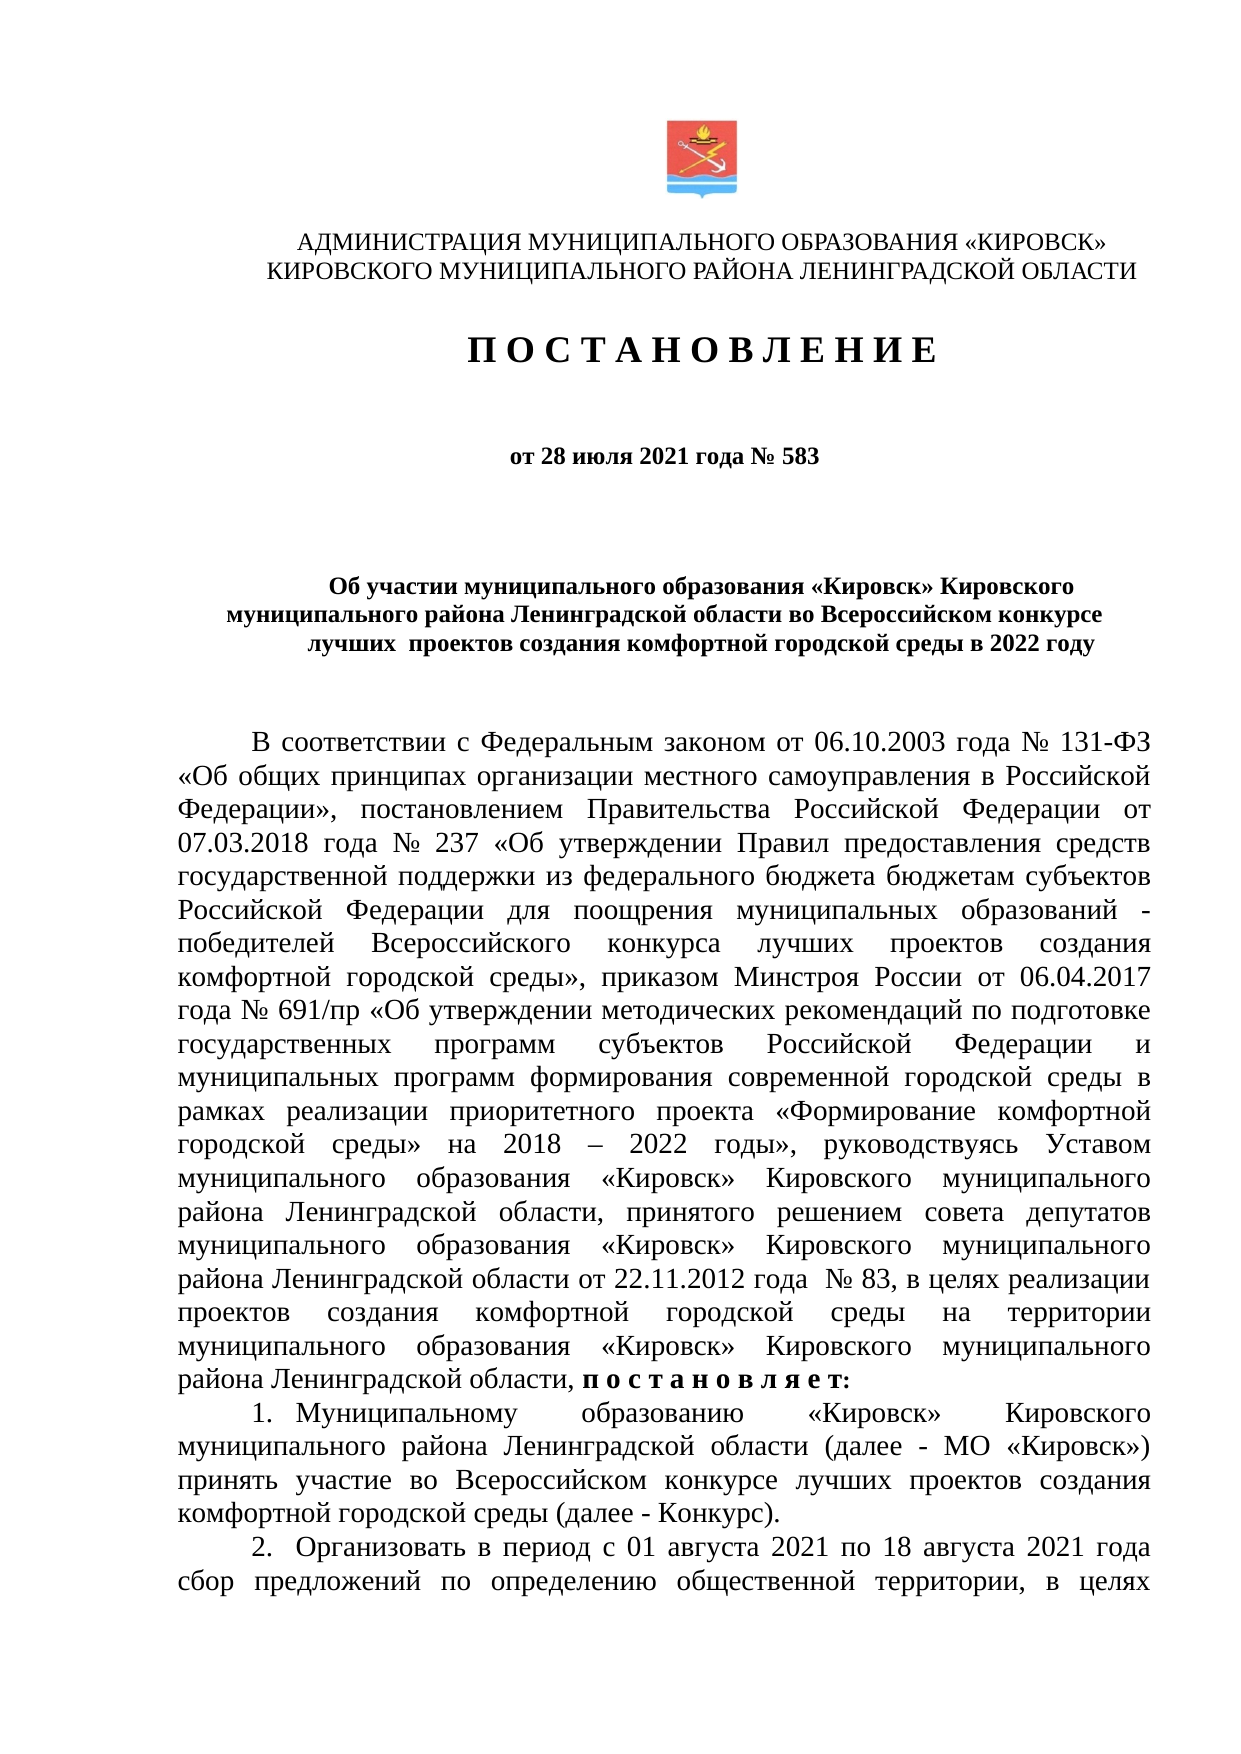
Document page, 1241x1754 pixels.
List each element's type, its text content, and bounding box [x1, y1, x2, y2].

text лучших проектов создания комфортной городской среды в 2022 году [177, 628, 1152, 657]
text П О С Т А Н О В Л Е Н И Е [177, 328, 1152, 371]
text АДМИНИСТРАЦИЯ МУНИЦИПАЛЬНОГО ОБРАЗОВАНИЯ «КИРОВСК» [177, 227, 1152, 256]
text от 28 июля 2021 года № 583 [177, 441, 1152, 470]
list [177, 1529, 1152, 1596]
text В соответствии с Федеральным законом от 06.10.2003 года № 131-ФЗ «Об общих принципах организации местного самоуправления в Российской Федерации», постановлением Правительства Российской Федерации от 07.03.2018 года № 237 «Об утверждении Правил предоставления средств государственной поддержки из федерального бюджета бюджетам субъектов Российской Федерации для поощрения муниципальных образований - победителей Всероссийского конкурса лучших проектов создания комфортной городской среды», приказом Минстроя России от 06.04.2017 года № 691/пр «Об утверждении методических рекомендаций по подготовке государственных программ субъектов Российской Федерации и муниципальных программ формирования современной городской среды в рамках реализации приоритетного проекта «Формирование комфортной городской среды» на 2018 – 2022 годы», руководствуясь Уставом муниципального образования «Кировск» Кировского муниципального района Ленинградской области, принятого решением совета депутатов муниципального образования «Кировск» Кировского муниципального района Ленинградской области от 22.11.2012 года № 83, в целях реализации проектов создания комфортной городской среды на территории муниципального образования «Кировск» Кировского муниципального района Ленинградской области, п о с т а н о в л я е т: [177, 724, 1152, 1395]
list Муниципальному образованию «Кировск» Кировского муниципального района Ленинградской области (далее - МО «Кировск») принять участие во Всероссийском конкурсе лучших проектов создания комфортной городской среды (далее - Конкурс). [177, 1395, 1152, 1529]
picture [665, 118, 739, 199]
text Об участии муниципального образования «Кировск» Кировского муниципального района Ленинградской области во Всероссийском конкурсе [177, 571, 1152, 628]
text КИРОВСКОГО МУНИЦИПАЛЬНОГО РАЙОНА ЛЕНИНГРАДСКОЙ ОБЛАСТИ [177, 256, 1152, 285]
